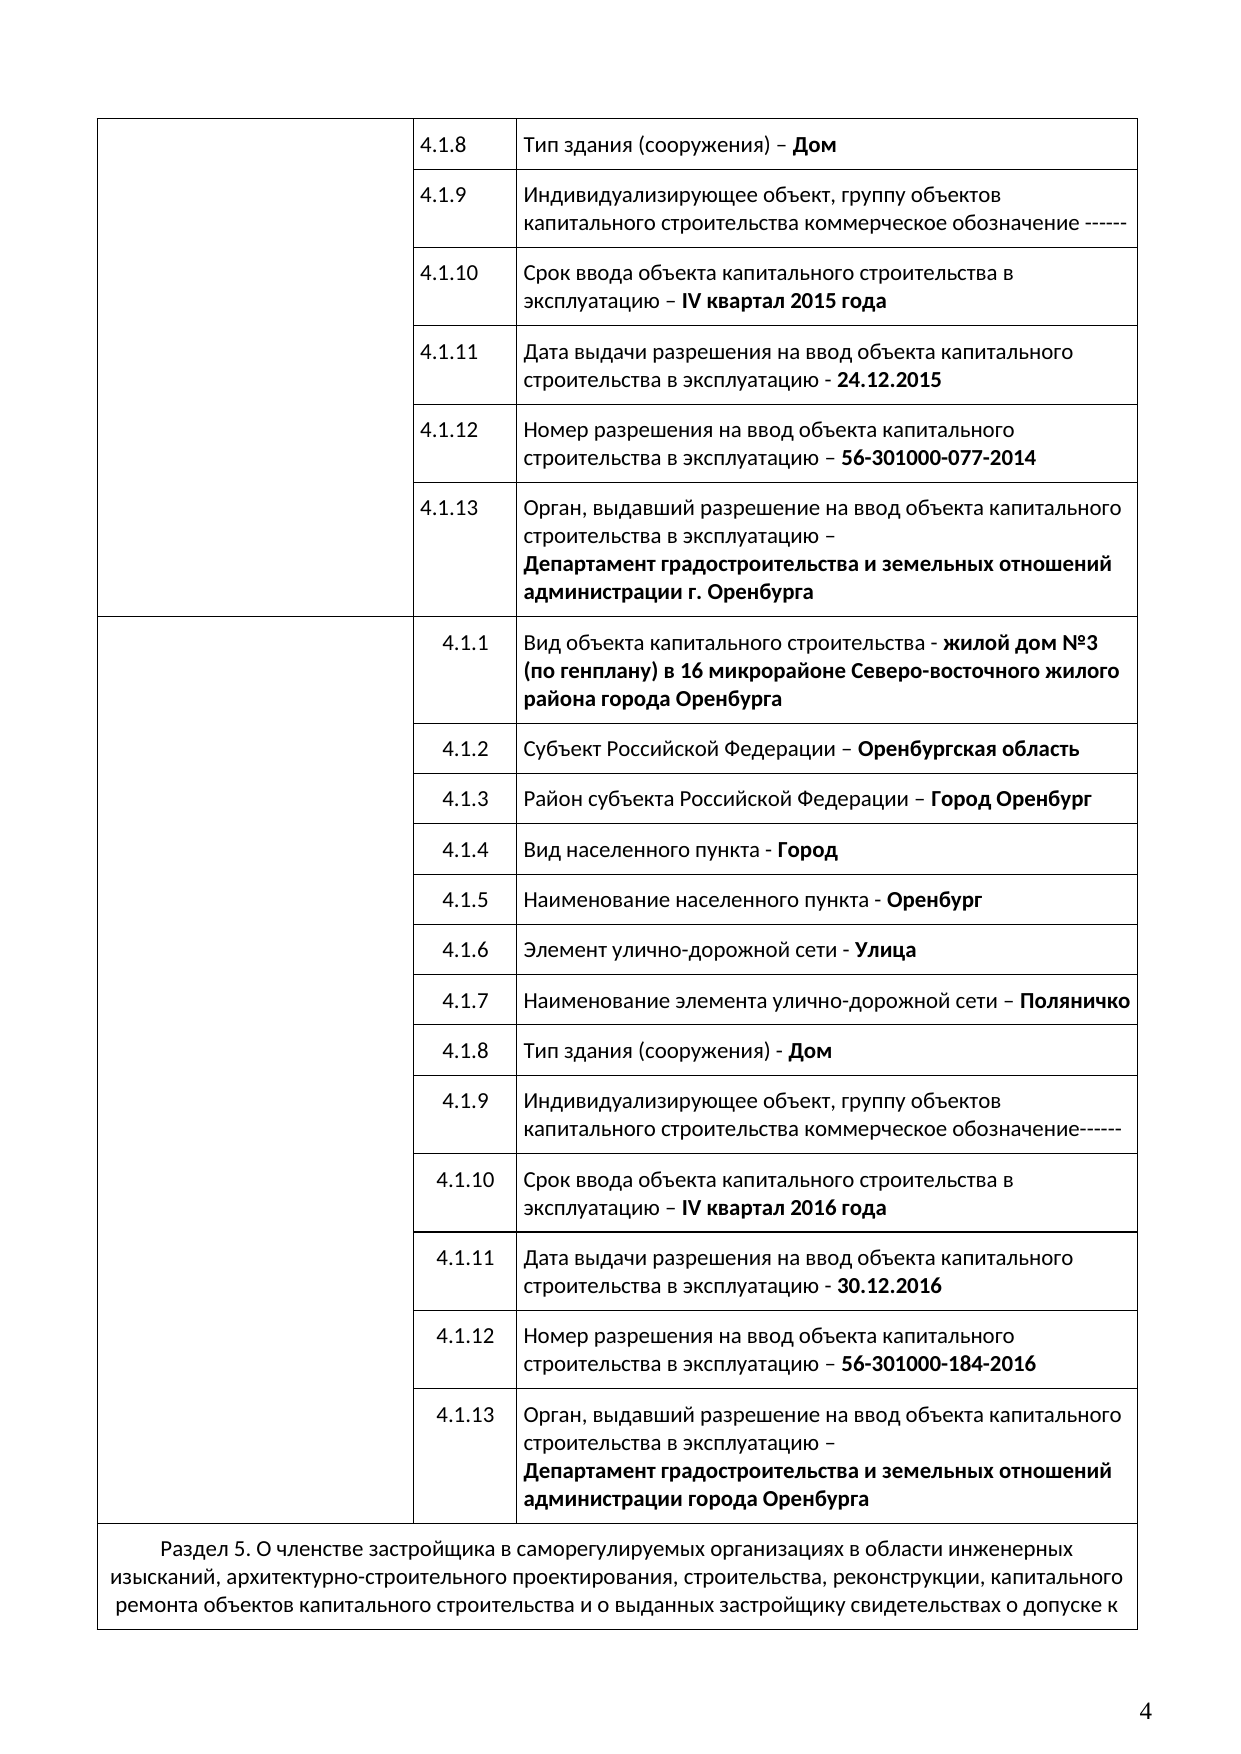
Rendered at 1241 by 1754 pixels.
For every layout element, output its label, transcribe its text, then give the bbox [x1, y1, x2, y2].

table_cell Орган, выдавший разрешение на ввод объекта капитального строительства в эксплуатацию – Департамент градостроительства и земельных отношений администрации города Оренбурга [517, 1389, 1137, 1522]
table_cell 4.1.13 [414, 483, 516, 616]
table_cell [98, 617, 413, 1522]
table_cell Тип здания (сооружения) – Дом [517, 119, 1137, 168]
table_cell 4.1.3 [414, 774, 516, 823]
table_cell Орган, выдавший разрешение на ввод объекта капитального строительства в эксплуатацию – Департамент градостроительства и земельных отношений администрации г. Оренбурга [517, 483, 1137, 616]
table_cell Вид объекта капитального строительства - жилой дом №3 (по генплану) в 16 микрорайоне Северо-восточного жилого района города Оренбурга [517, 617, 1137, 722]
table_cell Номер разрешения на ввод объекта капитального строительства в эксплуатацию – 56-301000-077-2014 [517, 405, 1137, 482]
table_cell Номер разрешения на ввод объекта капитального строительства в эксплуатацию – 56-301000-184-2016 [517, 1311, 1137, 1388]
table_cell 4.1.9 [414, 170, 516, 247]
table_cell 4.1.11 [414, 326, 516, 403]
table_cell 4.1.11 [414, 1233, 516, 1310]
table_cell Срок ввода объекта капитального строительства в эксплуатацию – IV квартал 2015 года [517, 248, 1137, 325]
table_cell Дата выдачи разрешения на ввод объекта капитального строительства в эксплуатацию - 24.12.2015 [517, 326, 1137, 403]
table_cell Вид населенного пункта - Город [517, 824, 1137, 873]
table_cell 4.1.8 [414, 1025, 516, 1075]
table_cell Наименование элемента улично-дорожной сети – Поляничко [517, 975, 1137, 1024]
table_cell 4.1.12 [414, 1311, 516, 1388]
table_cell Индивидуализирующее объект, группу объектов капитального строительства коммерческое обозначение------ [517, 1076, 1137, 1153]
table_cell 4.1.1 [414, 617, 516, 722]
table_cell 4.1.13 [414, 1389, 516, 1522]
table_cell 4.1.5 [414, 875, 516, 924]
table_cell 4.1.10 [414, 248, 516, 325]
table_cell Индивидуализирующее объект, группу объектов капитального строительства коммерческое обозначение ------ [517, 170, 1137, 247]
table_cell Срок ввода объекта капитального строительства в эксплуатацию – IV квартал 2016 года [517, 1154, 1137, 1231]
table_cell Элемент улично-дорожной сети - Улица [517, 925, 1137, 974]
table_cell Дата выдачи разрешения на ввод объекта капитального строительства в эксплуатацию - 30.12.2016 [517, 1233, 1137, 1310]
table_cell Наименование населенного пункта - Оренбург [517, 875, 1137, 924]
table_cell Тип здания (сооружения) - Дом [517, 1025, 1137, 1075]
table_cell Субъект Российской Федерации – Оренбургская область [517, 724, 1137, 773]
table_cell 4.1.7 [414, 975, 516, 1024]
table_cell 4.1.9 [414, 1076, 516, 1153]
table_cell 4.1.4 [414, 824, 516, 873]
table_cell 4.1.12 [414, 405, 516, 482]
table_cell 4.1.2 [414, 724, 516, 773]
table_cell 4.1.6 [414, 925, 516, 974]
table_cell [98, 1524, 1137, 1629]
table_cell 4.1.8 [414, 119, 516, 168]
table_cell 4.1.10 [414, 1154, 516, 1231]
table_cell Район субъекта Российской Федерации – Город Оренбург [517, 774, 1137, 823]
